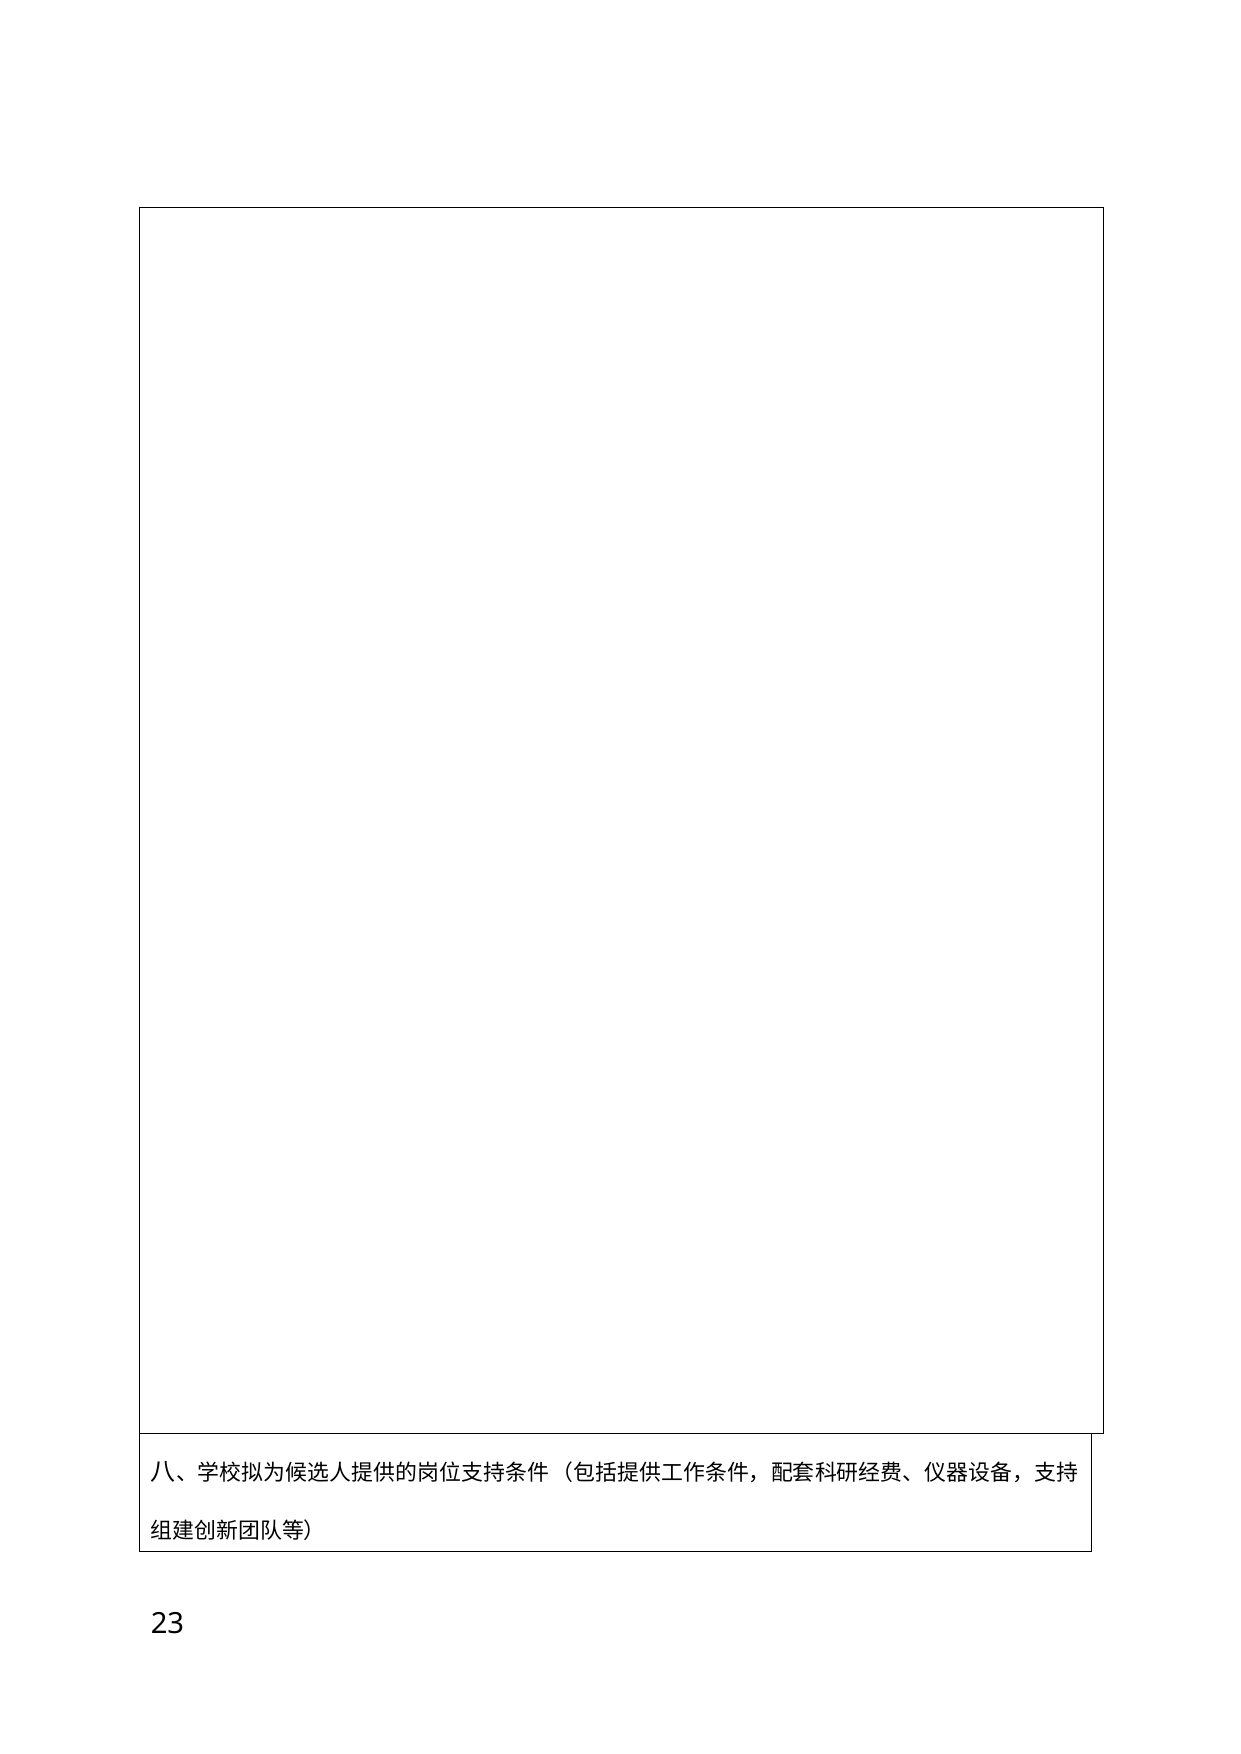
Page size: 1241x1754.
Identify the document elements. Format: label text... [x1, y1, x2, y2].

table_cell [140, 208, 1103, 1433]
table_cell 八、学校拟为候选人提供的岗位支持条件（包括提供工作条件，配套科研经费、仪器设备，支持组建创新团队等） [140, 1434, 1091, 1551]
